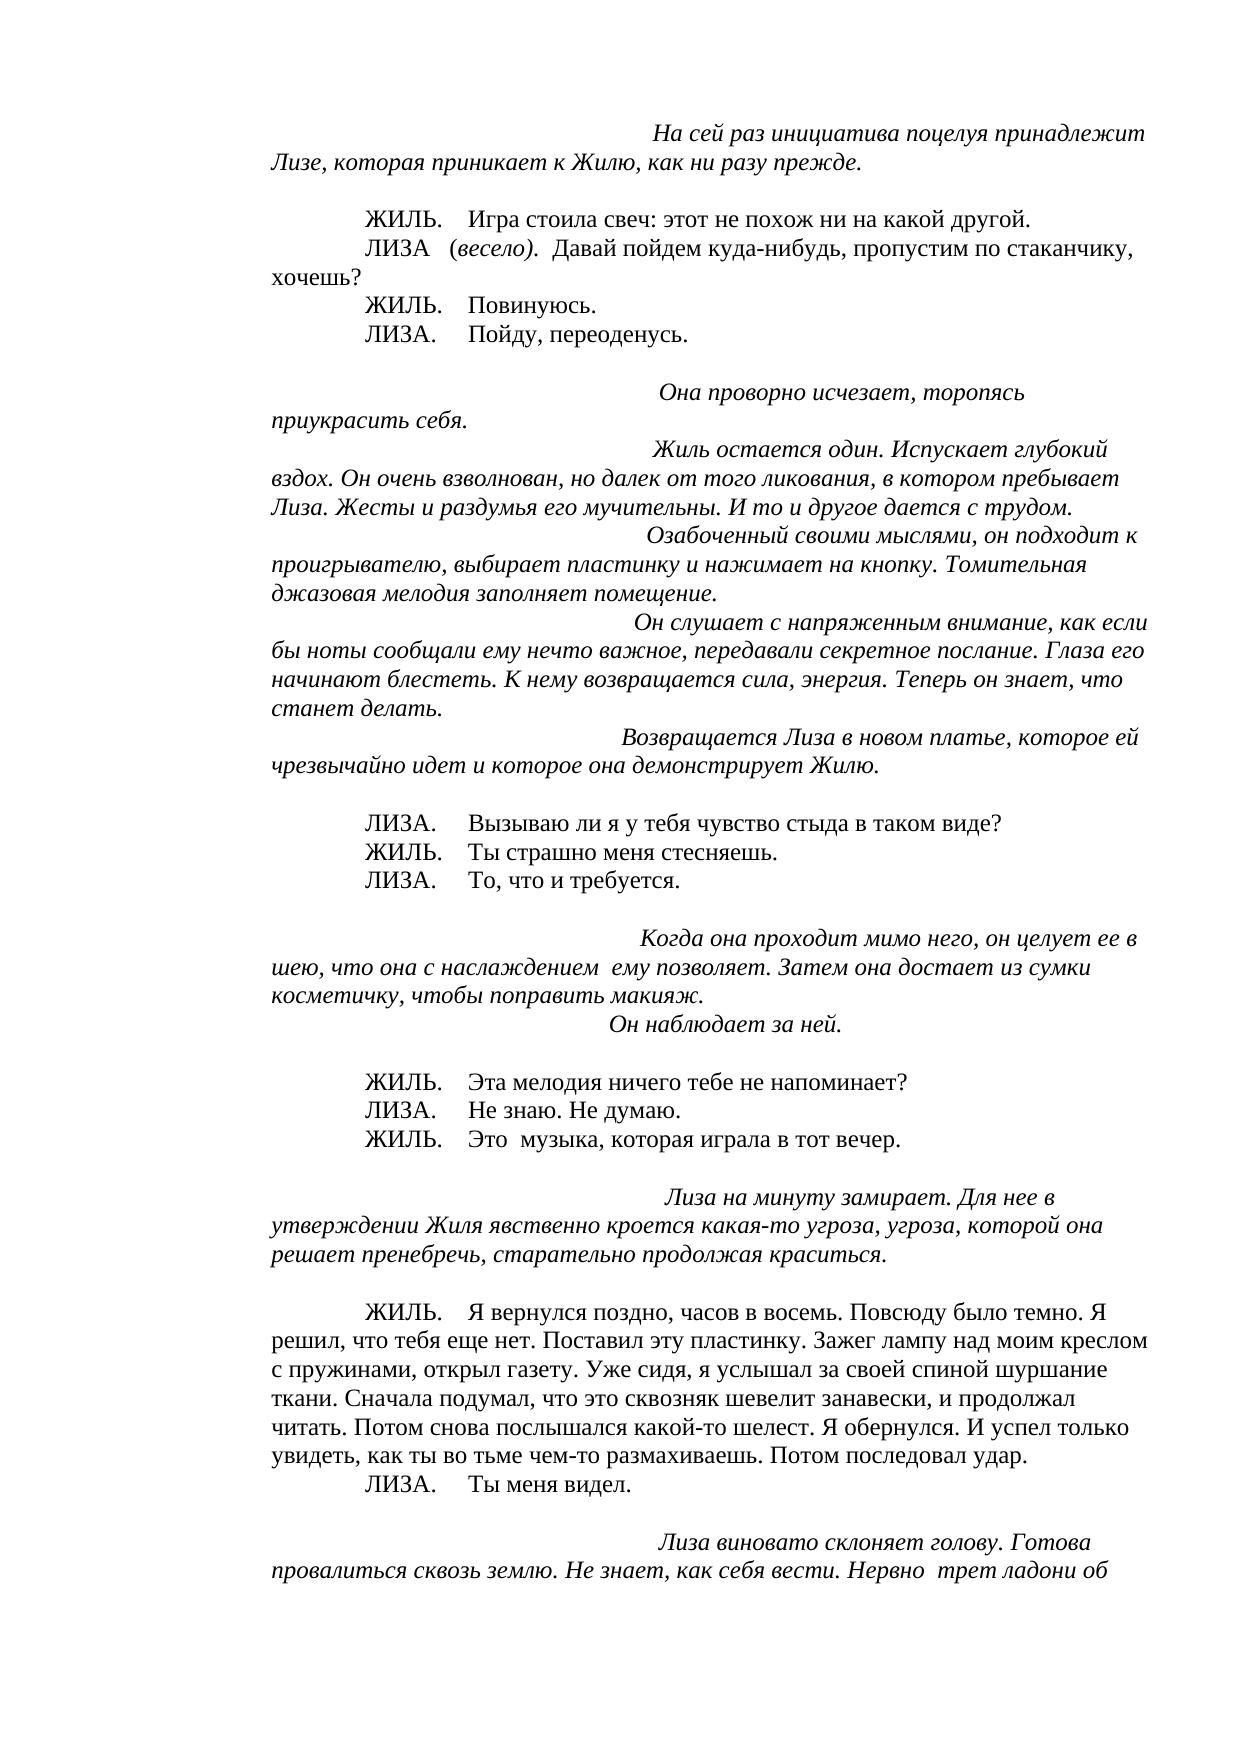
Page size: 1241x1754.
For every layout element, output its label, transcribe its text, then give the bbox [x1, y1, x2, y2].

text Он слушает с напряженным внимание, как если бы ноты сообщали ему нечто важное, передавали секретное послание. Глаза его начинают блестеть. К нему возвращается сила, энергия. Теперь он знает, что станет делать. [271, 607, 1152, 722]
text ЖИЛЬ. Игра стоила свеч: этот не похож ни на какой другой. [271, 204, 1152, 233]
text ЛИЗА. Не знаю. Не думаю. [271, 1096, 1152, 1124]
text ЛИЗА. Пойду, переоденусь. [271, 319, 1152, 348]
text Когда она проходит мимо него, он целует ее в шею, что она с наслаждением ему позволяет. Затем она достает из сумки косметичку, чтобы поправить макияж. [271, 923, 1152, 1009]
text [271, 1527, 1152, 1584]
text Возвращается Лиза в новом платье, которое ей чрезвычайно идет и которое она демонстрирует Жилю. [271, 722, 1152, 779]
text ЛИЗА. Вызываю ли я у тебя чувство стыда в таком виде? [271, 808, 1152, 837]
text ЖИЛЬ. Это музыка, которая играла в тот вечер. [271, 1124, 1152, 1153]
text Он наблюдает за ней. [271, 1009, 1152, 1038]
text Жиль остается один. Испускает глубокий вздох. Он очень взволнован, но далек от того ликования, в котором пребывает Лиза. Жесты и раздумья его мучительны. И то и другое дается с трудом. [271, 434, 1152, 521]
text ЛИЗА (весело). Давай пойдем куда-нибудь, пропустим по стаканчику, хочешь? [271, 233, 1152, 291]
text Озабоченный своими мыслями, он подходит к проигрывателю, выбирает пластинку и нажимает на кнопку. Томительная джазовая мелодия заполняет помещение. [271, 521, 1152, 607]
text ЖИЛЬ. Ты страшно меня стесняешь. [271, 837, 1152, 866]
text ЛИЗА. Ты меня видел. [271, 1469, 1152, 1498]
text Лиза на минуту замирает. Для нее в утверждении Жиля явственно кроется какая-то угроза, угроза, которой она решает пренебречь, старательно продолжая краситься. [271, 1182, 1152, 1268]
text ЖИЛЬ. Я вернулся поздно, часов в восемь. Повсюду было темно. Я решил, что тебя еще нет. Поставил эту пластинку. Зажег лампу над моим креслом с пружинами, открыл газету. Уже сидя, я услышал за своей спиной шуршание ткани. Сначала подумал, что это сквозняк шевелит занавески, и продолжал читать. Потом снова послышался какой-то шелест. Я обернулся. И успел только увидеть, как ты во тьме чем-то размахиваешь. Потом последовал удар. [271, 1297, 1152, 1469]
text Она проворно исчезает, торопясь приукрасить себя. [271, 377, 1152, 434]
text ЖИЛЬ. Эта мелодия ничего тебе не напоминает? [271, 1067, 1152, 1096]
text На сей раз инициатива поцелуя принадлежит Лизе, которая приникает к Жилю, как ни разу прежде. [271, 118, 1152, 176]
text ЖИЛЬ. Повинуюсь. [271, 291, 1152, 319]
text ЛИЗА. То, что и требуется. [271, 866, 1152, 894]
